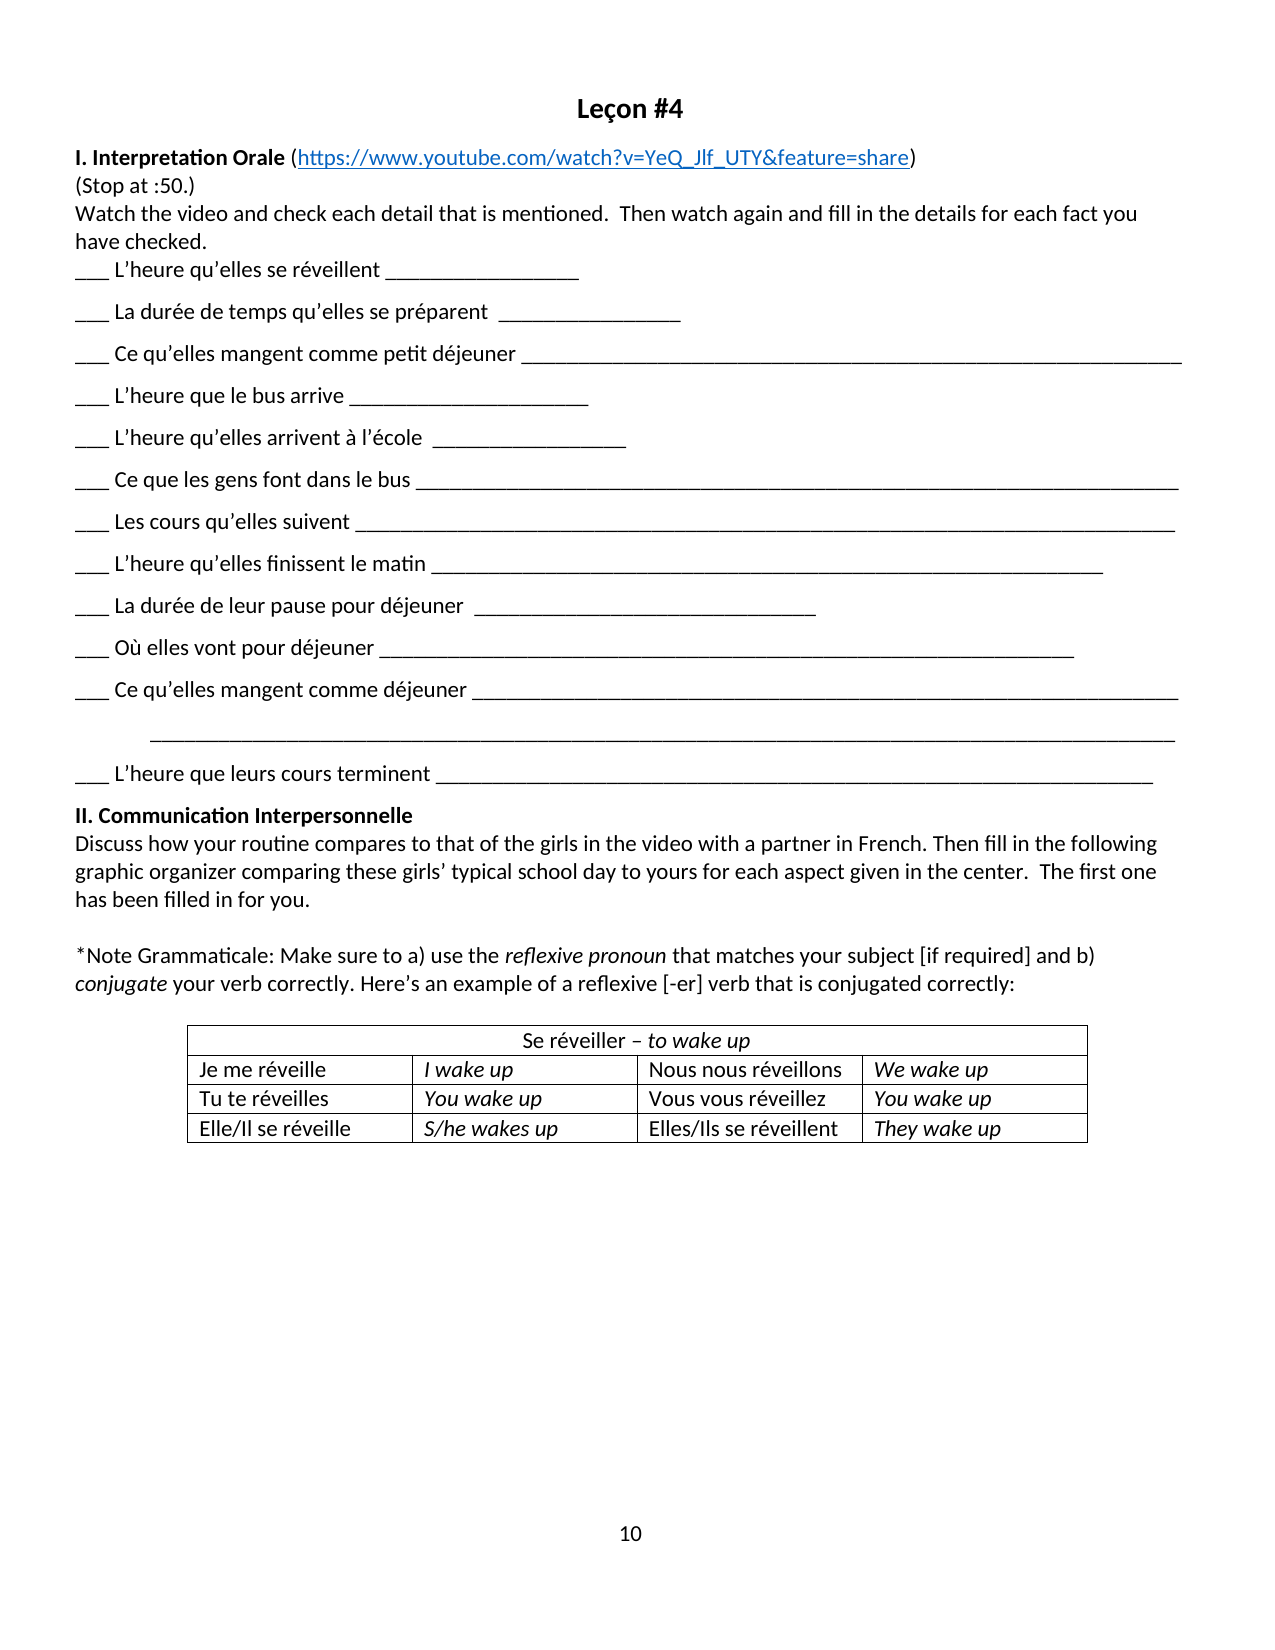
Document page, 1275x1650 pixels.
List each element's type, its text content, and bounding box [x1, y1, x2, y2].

table_cell Vous vous réveillez [638, 1085, 862, 1113]
table_cell Tu te réveilles [188, 1085, 412, 1113]
text *Note Grammaticale: Make sure to a) use the reflexive pronoun that matches your subject [if required] and b) conjugate your verb correctly. Here’s an example of a reflexive [-er] verb that is conjugated correctly: [75, 941, 1185, 997]
text ___ L’heure qu’elles arrivent à l’école _________________ [75, 423, 1185, 451]
text ___ L’heure que le bus arrive _____________________ [75, 381, 1185, 409]
table_cell I wake up [413, 1056, 637, 1083]
table_cell You wake up [413, 1085, 637, 1113]
text __________________________________________________________________________________________ [75, 717, 1185, 745]
text ___ L’heure qu’elles finissent le matin ___________________________________________________________ [75, 549, 1185, 577]
table_cell S/he wakes up [413, 1114, 637, 1142]
table_cell They wake up [863, 1114, 1087, 1142]
table_cell You wake up [863, 1085, 1087, 1113]
text ___ L’heure qu’elles se réveillent _________________ [75, 256, 1185, 283]
text ___ Les cours qu’elles suivent ________________________________________________________________________ [75, 507, 1185, 535]
table_cell Je me réveille [188, 1056, 412, 1083]
text ___ Ce que les gens font dans le bus ___________________________________________________________________ [75, 465, 1185, 493]
text ___ L’heure que leurs cours terminent _______________________________________________________________ [75, 759, 1185, 787]
text I. Interpretation Orale (https://www.youtube.com/watch?v=YeQ_Jlf_UTY&feature=share) [75, 143, 1185, 171]
table_cell Elle/Il se réveille [188, 1114, 412, 1142]
text ___ Ce qu’elles mangent comme déjeuner ______________________________________________________________ [75, 675, 1185, 703]
text (Stop at :50.) [75, 171, 1185, 199]
text II. Communication Interpersonnelle [75, 801, 1185, 829]
text Watch the video and check each detail that is mentioned. Then watch again and fill in the details for each fact you have checked. [75, 199, 1185, 256]
text ___ La durée de leur pause pour déjeuner ______________________________ [75, 591, 1185, 619]
table_cell Elles/Ils se réveillent [638, 1114, 862, 1142]
text Leçon #4 [75, 90, 1185, 126]
text ___ La durée de temps qu’elles se préparent ________________ [75, 297, 1185, 326]
text ___ Où elles vont pour déjeuner _____________________________________________________________ [75, 633, 1185, 661]
text ___ Ce qu’elles mangent comme petit déjeuner __________________________________________________________ [75, 339, 1185, 367]
table_header Se réveiller – to wake up [188, 1026, 1087, 1054]
table_cell We wake up [863, 1056, 1087, 1083]
text Discuss how your routine compares to that of the girls in the video with a partner in French. Then fill in the following graphic organizer comparing these girls’ typical school day to yours for each aspect given in the center. The first one has been filled in for you. [75, 829, 1185, 913]
table_cell Nous nous réveillons [638, 1056, 862, 1083]
